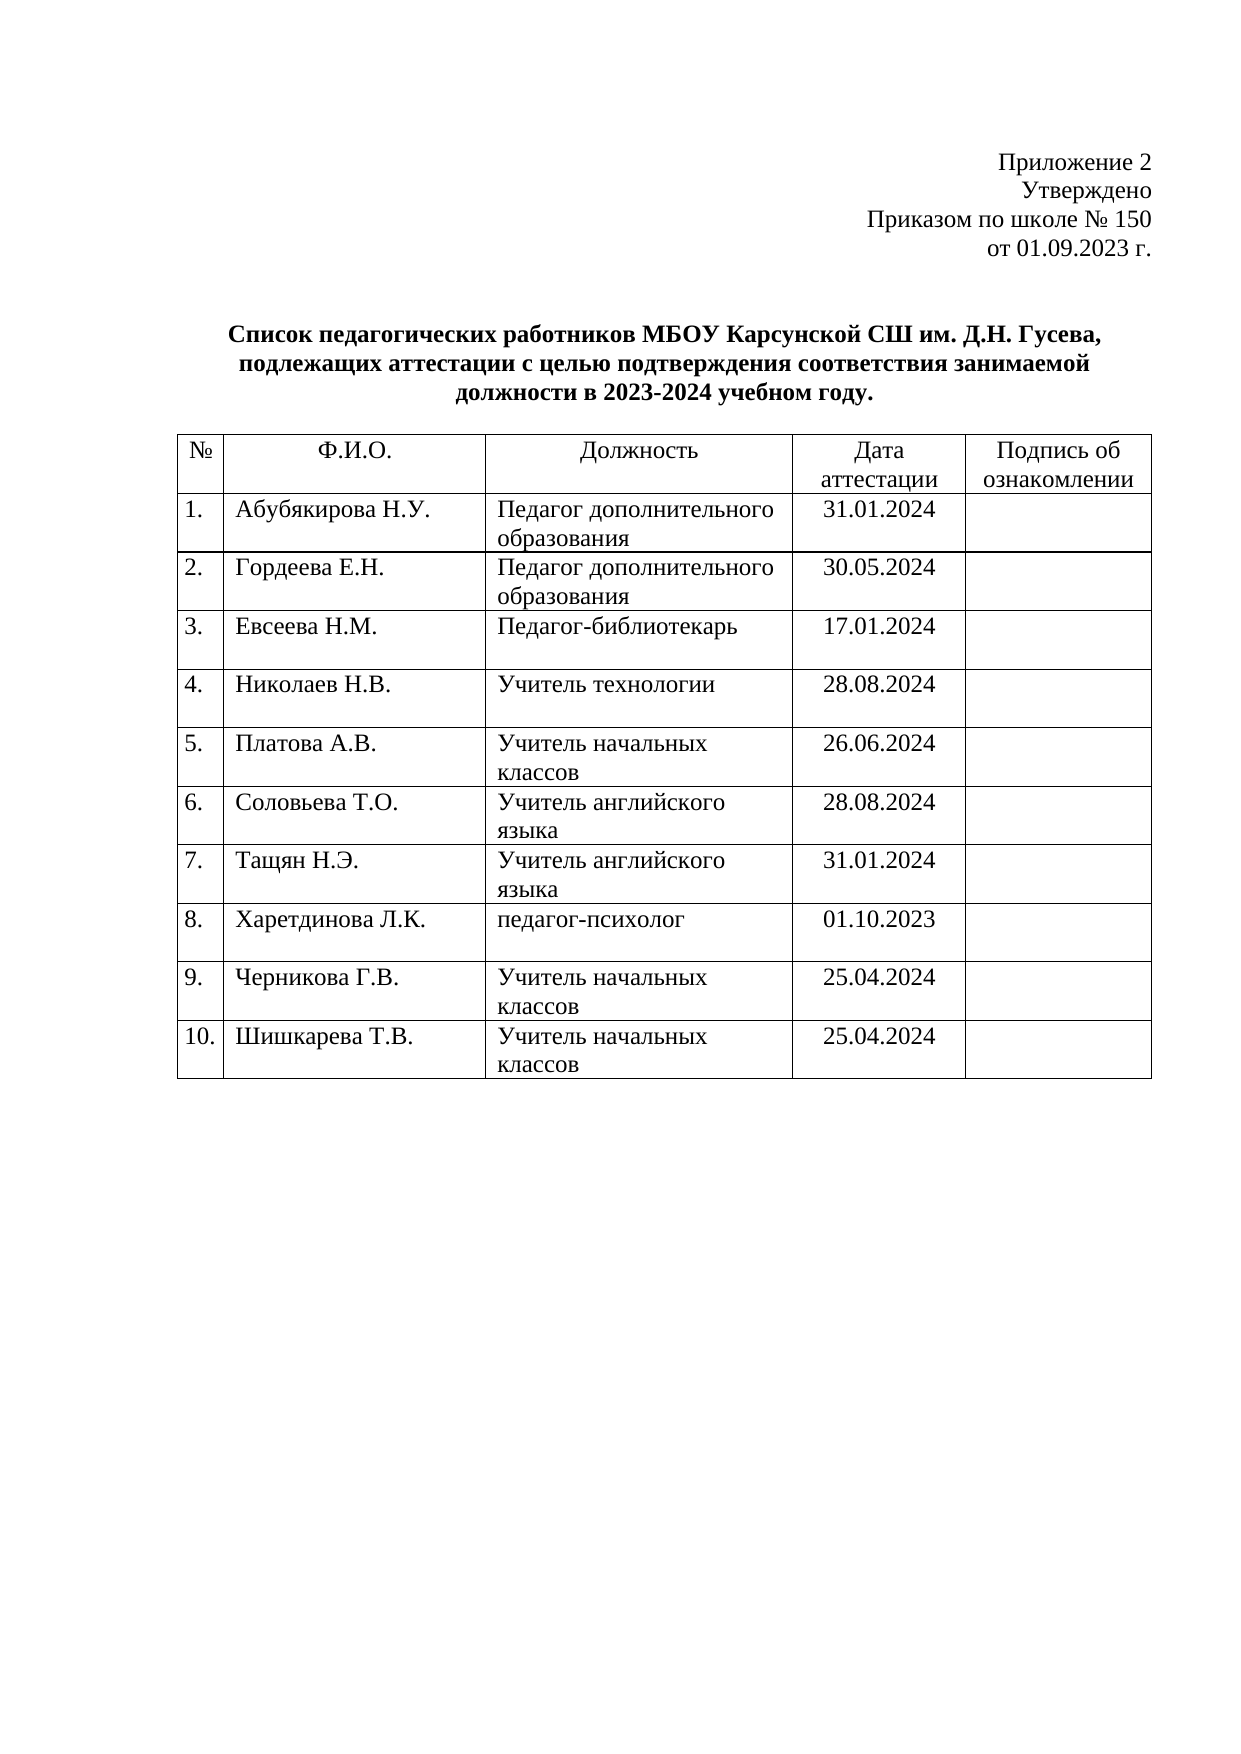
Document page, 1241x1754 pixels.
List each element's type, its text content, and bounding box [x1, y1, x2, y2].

table_header Подпись об ознакомлении [966, 435, 1151, 493]
text Утверждено [777, 176, 1152, 204]
table_cell Педагог дополнительного образования [486, 553, 792, 610]
table_cell 28.08.2024 [793, 670, 965, 727]
table_cell 25.04.2024 [793, 1021, 965, 1078]
table_cell Тащян Н.Э. [224, 845, 485, 903]
table_cell Учитель технологии [486, 670, 792, 727]
table_cell [178, 553, 223, 610]
table_cell [966, 845, 1151, 903]
table_cell [966, 553, 1151, 610]
table_cell 17.01.2024 [793, 611, 965, 668]
table_cell Абубякирова Н.У. [224, 494, 485, 551]
table_cell [966, 962, 1151, 1020]
table_cell [178, 904, 223, 961]
table_cell 30.05.2024 [793, 553, 965, 610]
table_cell [966, 1021, 1151, 1078]
table_cell [966, 787, 1151, 844]
table_cell [178, 494, 223, 551]
table_cell [178, 845, 223, 903]
table_cell Евсеева Н.М. [224, 611, 485, 668]
table_cell 25.04.2024 [793, 962, 965, 1020]
table_cell педагог-психолог [486, 904, 792, 961]
text Список педагогических работников МБОУ Карсунской СШ им. Д.Н. Гусева, подлежащих аттестации с целью подтверждения соответствия занимаемой должности в 2023-2024 учебном году. [177, 319, 1152, 406]
table_cell Учитель английского языка [486, 787, 792, 844]
table_cell Учитель начальных классов [486, 1021, 792, 1078]
table_cell Соловьева Т.О. [224, 787, 485, 844]
table_cell [966, 611, 1151, 668]
table_cell [178, 611, 223, 668]
table_cell 01.10.2023 [793, 904, 965, 961]
table_cell Педагог-библиотекарь [486, 611, 792, 668]
table_cell [178, 1021, 223, 1078]
table_cell Платова А.В. [224, 728, 485, 786]
table_cell Шишкарева Т.В. [224, 1021, 485, 1078]
text Приложение 2 [777, 147, 1152, 176]
table_cell Учитель начальных классов [486, 728, 792, 786]
table_header Дата аттестации [793, 435, 965, 493]
table_cell [178, 787, 223, 844]
table_cell Харетдинова Л.К. [224, 904, 485, 961]
table_header Ф.И.О. [224, 435, 485, 493]
table_cell Педагог дополнительного образования [486, 494, 792, 551]
table_cell [178, 728, 223, 786]
table_cell [178, 670, 223, 727]
table_cell [966, 728, 1151, 786]
table_cell Черникова Г.В. [224, 962, 485, 1020]
table_header № [178, 435, 223, 493]
table_cell Николаев Н.В. [224, 670, 485, 727]
table_cell 31.01.2024 [793, 845, 965, 903]
table_cell [178, 962, 223, 1020]
table_cell Учитель английского языка [486, 845, 792, 903]
text от 01.09.2023 г. [777, 233, 1152, 262]
table_cell [966, 494, 1151, 551]
table_cell 26.06.2024 [793, 728, 965, 786]
table_cell Гордеева Е.Н. [224, 553, 485, 610]
table_cell 28.08.2024 [793, 787, 965, 844]
table_cell [966, 670, 1151, 727]
table_header Должность [486, 435, 792, 493]
table_cell [966, 904, 1151, 961]
table_cell Учитель начальных классов [486, 962, 792, 1020]
text Приказом по школе № 150 [777, 204, 1152, 233]
table_cell 31.01.2024 [793, 494, 965, 551]
